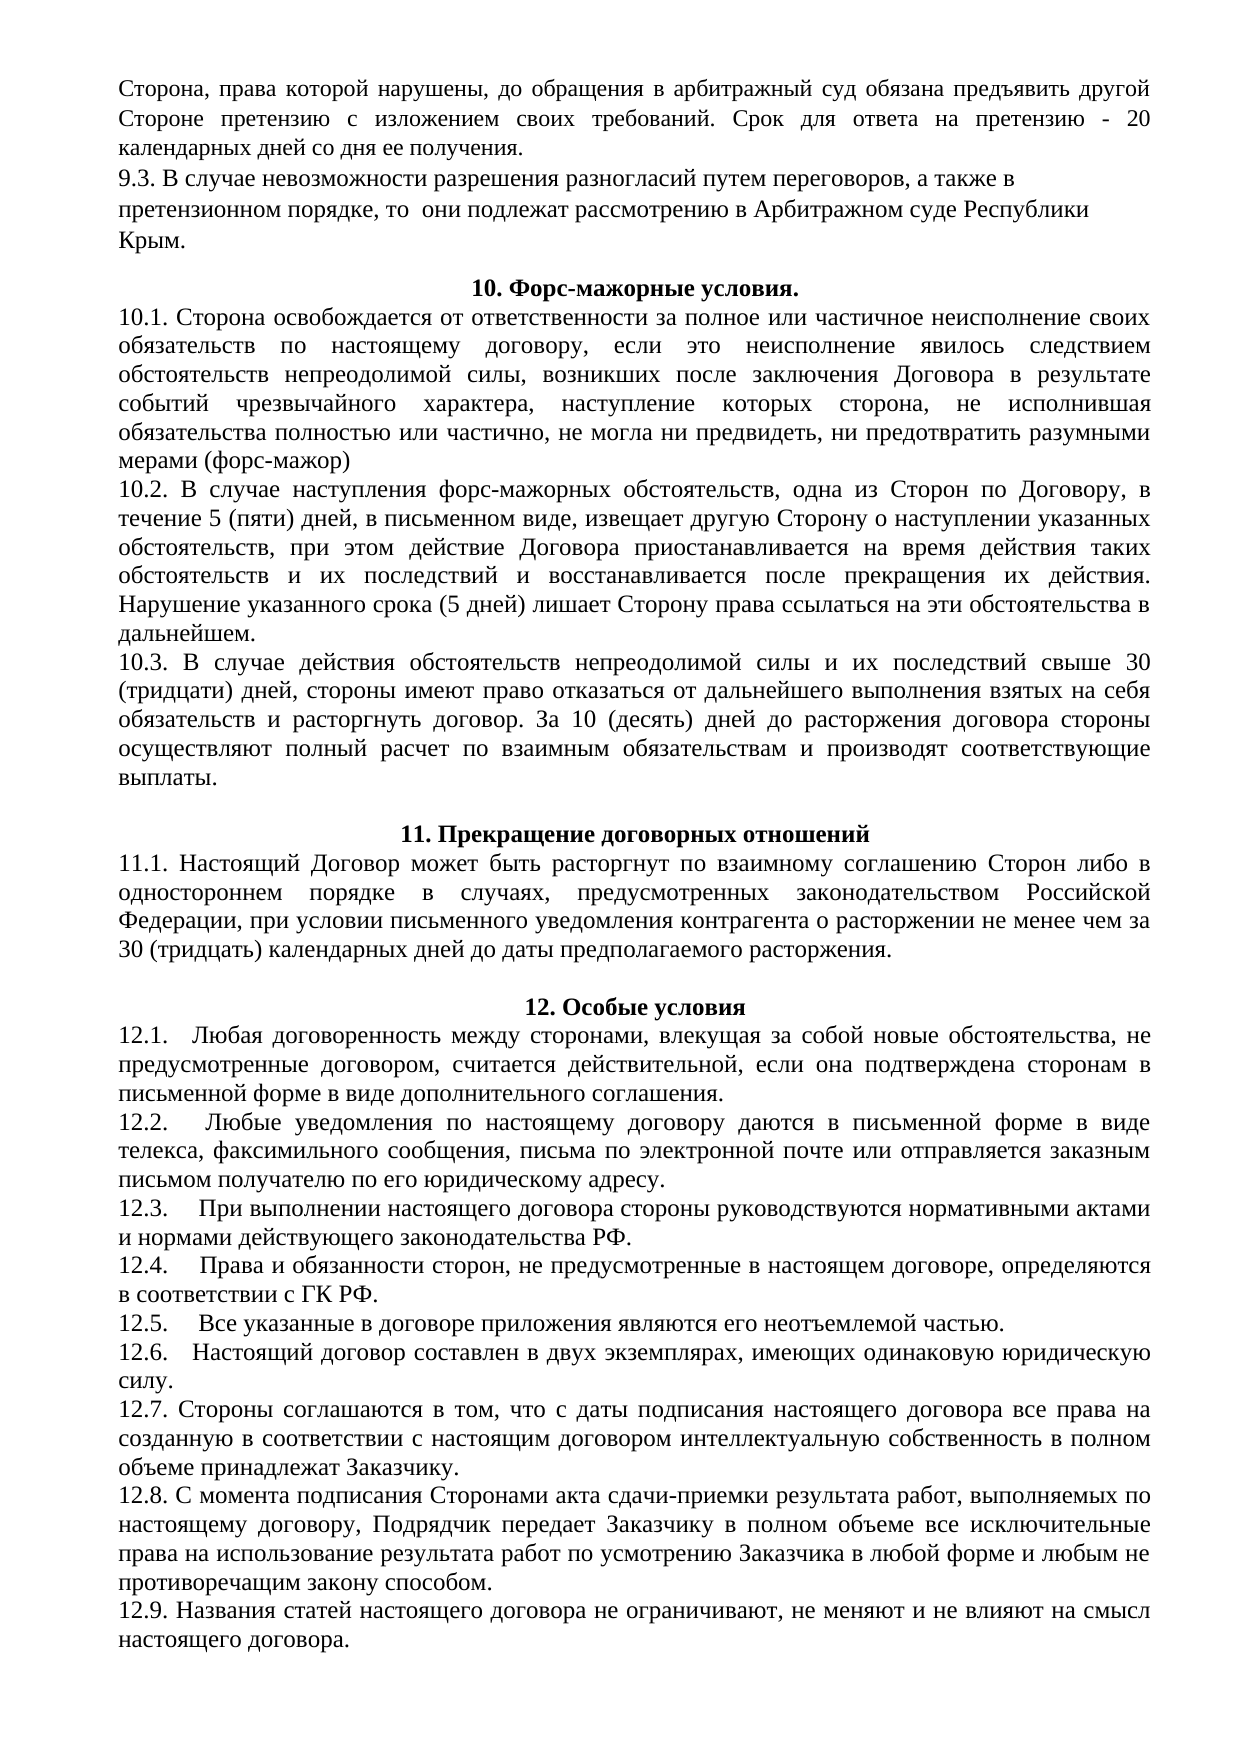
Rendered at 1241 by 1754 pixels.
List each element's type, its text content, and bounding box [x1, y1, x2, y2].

text 10.1. Сторона освобождается от ответственности за полное или частичное неисполнение своих обязательств по настоящему договору, если это неисполнение явилось следствием обстоятельств непреодолимой силы, возникших после заключения Договора в результате событий чрезвычайного характера, наступление которых сторона, не исполнившая обязательства полностью или частично, не могла ни предвидеть, ни предотвратить разумными мерами (форс-мажор) [118, 302, 1152, 474]
list Настоящий договор составлен в двух экземплярах, имеющих одинаковую юридическую силу. [118, 1337, 1152, 1394]
text 9.3. В случае невозможности разрешения разногласий путем переговоров, а также в претензионном порядке, то они подлежат рассмотрению в Арбитражном суде Республики Крым. [118, 163, 1152, 254]
list При выполнении настоящего договора стороны руководствуются нормативными актами и нормами действующего законодательства РФ. [118, 1193, 1152, 1251]
list Форс-мажорные условия. [118, 273, 1152, 302]
list Любая договоренность между сторонами, влекущая за собой новые обстоятельства, не предусмотренные договором, считается действительной, если она подтверждена сторонам в письменной форме в виде дополнительного соглашения. [118, 1021, 1152, 1107]
list Все указанные в договоре приложения являются его неотъемлемой частью. [118, 1308, 1152, 1337]
text 10.2. В случае наступления форс-мажорных обстоятельств, одна из Сторон по Договору, в течение 5 (пяти) дней, в письменном виде, извещает другую Сторону о наступлении указанных обстоятельств, при этом действие Договора приостанавливается на время действия таких обстоятельств и их последствий и восстанавливается после прекращения их действия. Нарушение указанного срока (5 дней) лишает Сторону права ссылаться на эти обстоятельства в дальнейшем. [118, 474, 1152, 647]
text 12.7. Стороны соглашаются в том, что с даты подписания настоящего договора все права на созданную в соответствии с настоящим договором интеллектуальную собственность в полном объеме принадлежат Заказчику. [118, 1394, 1152, 1481]
text 12.9. Названия статей настоящего договора не ограничивают, не меняют и не влияют на смысл настоящего договора. [118, 1596, 1152, 1653]
list Права и обязанности сторон, не предусмотренные в настоящем договоре, определяются в соответствии с ГК РФ. [118, 1251, 1152, 1308]
list Прекращение договорных отношений [118, 819, 1152, 848]
list Любые уведомления по настоящему договору даются в письменной форме в виде телекса, факсимильного сообщения, письма по электронной почте или отправляется заказным письмом получателю по его юридическому адресу. [118, 1107, 1152, 1193]
text Сторона, права которой нарушены, до обращения в арбитражный суд обязана предъявить другой Стороне претензию с изложением своих требований. Срок для ответа на претензию - 20 календарных дней со дня ее получения. [118, 74, 1152, 161]
text 11.1. Настоящий Договор может быть расторгнут по взаимному соглашению Сторон либо в одностороннем порядке в случаях, предусмотренных законодательством Российской Федерации, при условии письменного уведомления контрагента о расторжении не менее чем за 30 (тридцать) календарных дней до даты предполагаемого расторжения. [118, 848, 1152, 963]
list Особые условия [118, 992, 1152, 1021]
text 12.8. С момента подписания Сторонами акта сдачи-приемки результата работ, выполняемых по настоящему договору, Подрядчик передает Заказчику в полном объеме все исключительные права на использование результата работ по усмотрению Заказчика в любой форме и любым не противоречащим закону способом. [118, 1481, 1152, 1596]
text 10.3. В случае действия обстоятельств непреодолимой силы и их последствий свыше 30 (тридцати) дней, стороны имеют право отказаться от дальнейшего выполнения взятых на себя обязательств и расторгнуть договор. За 10 (десять) дней до расторжения договора стороны осуществляют полный расчет по взаимным обязательствам и производят соответствующие выплаты. [118, 647, 1152, 791]
